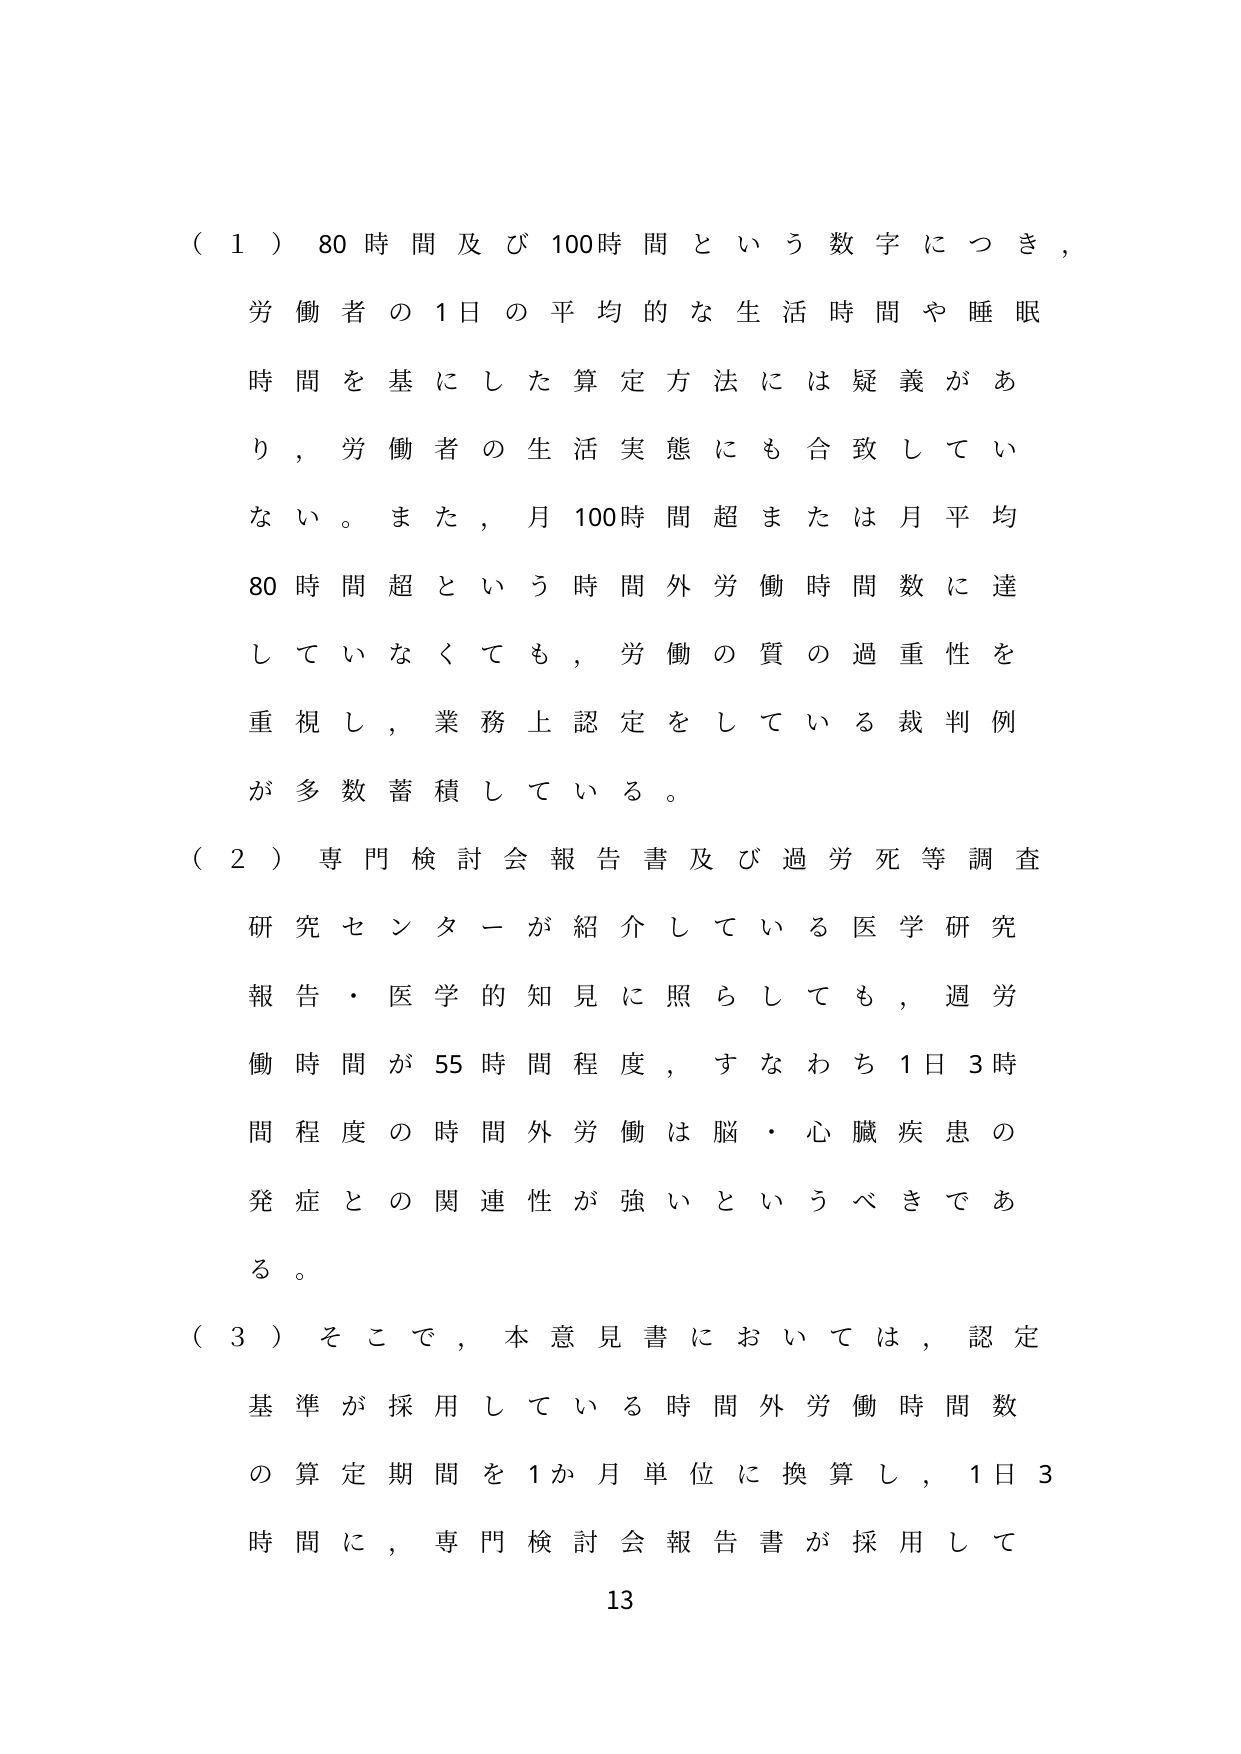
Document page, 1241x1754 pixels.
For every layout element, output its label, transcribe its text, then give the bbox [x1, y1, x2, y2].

text （１）80時間及び100時間という数字につき，労働者の1日の平均的な生活時間や睡眠時間を基にした算定方法には疑義があり，労働者の生活実態にも合致していない。また，月100時間超または月平均80時間超という時間外労働時間数に達していなくても，労働の質の過重性を重視し，業務上認定をしている裁判例が多数蓄積している。 [179, 208, 1061, 823]
text （２）専門検討会報告書及び過労死等調査研究センターが紹介している医学研究報告・医学的知見に照らしても，週労働時間が55時間程度，すなわち1日3時間程度の時間外労働は脳・心臓疾患の発症との関連性が強いというべきである。 [179, 823, 1061, 1302]
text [179, 1302, 1061, 1575]
